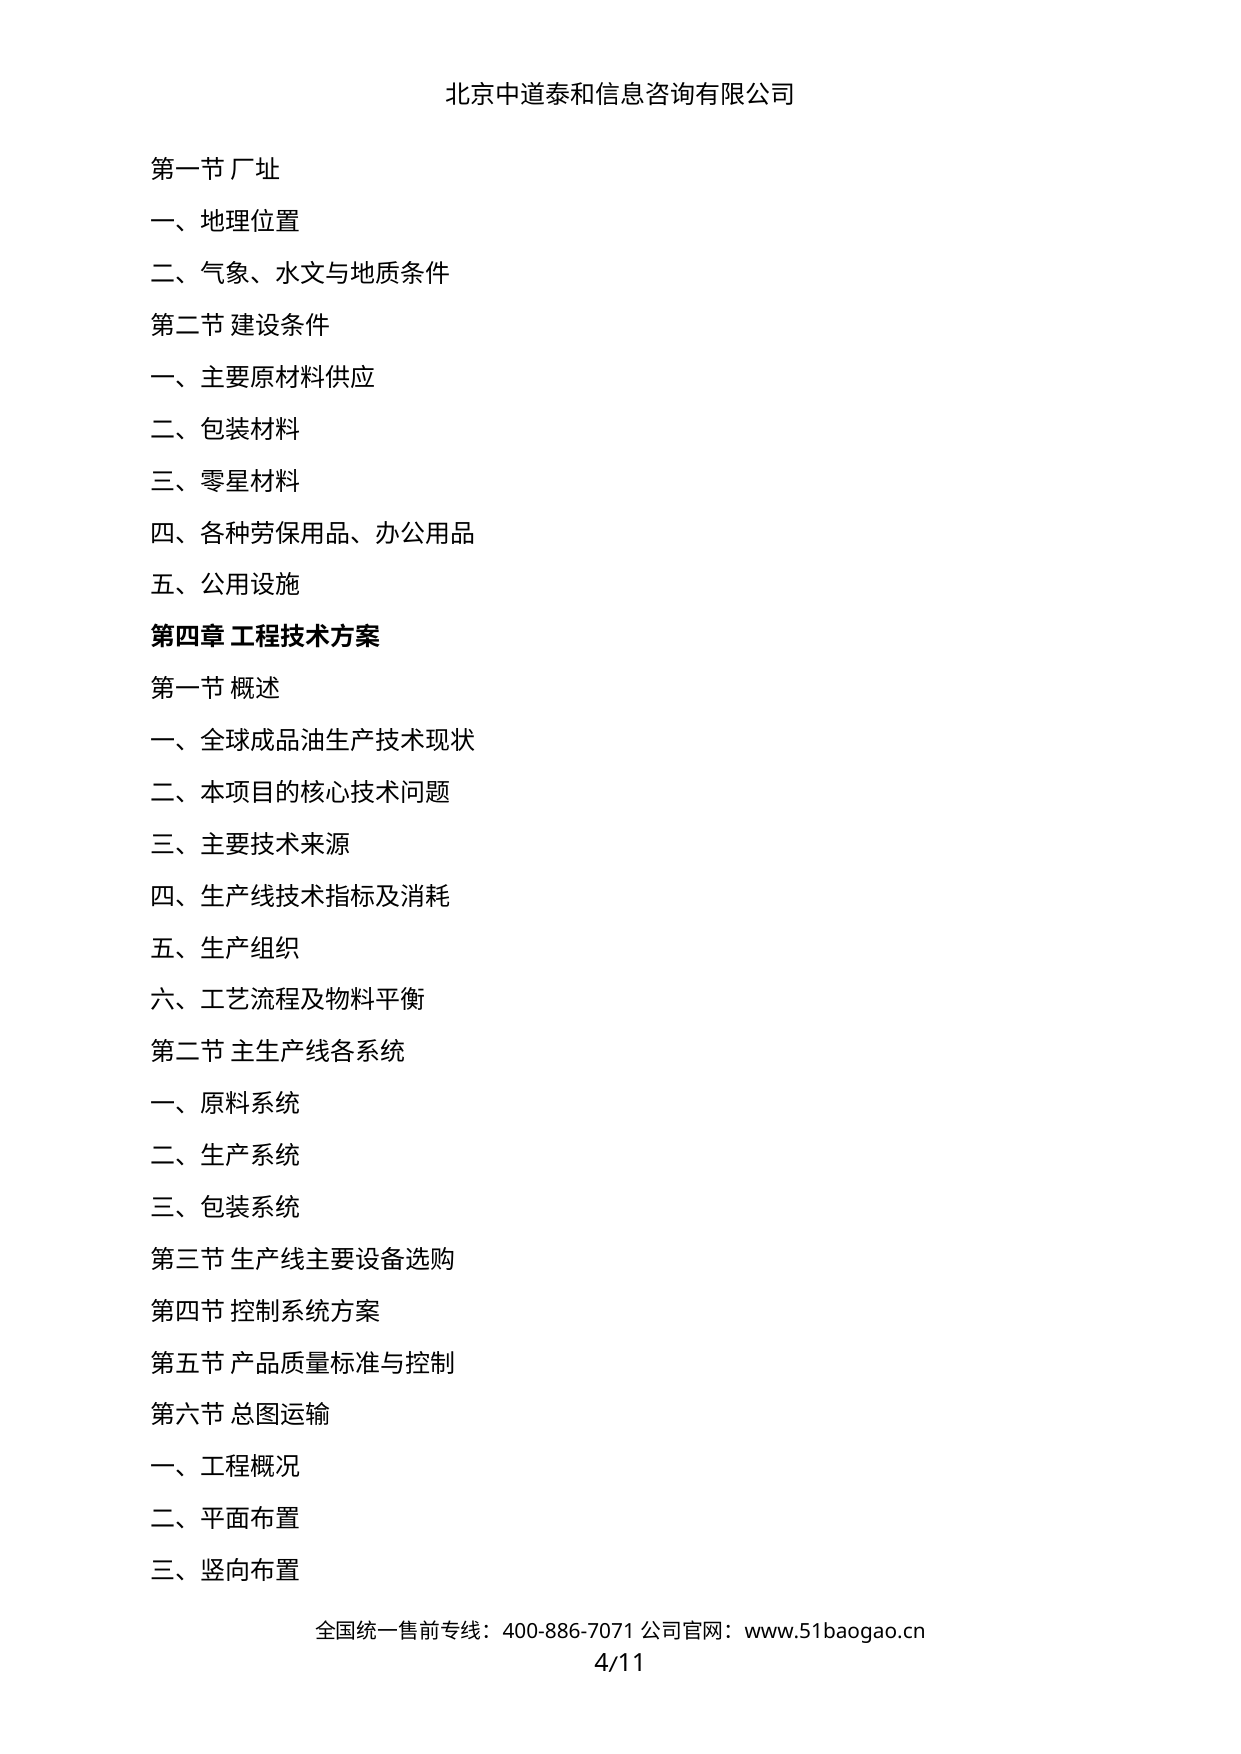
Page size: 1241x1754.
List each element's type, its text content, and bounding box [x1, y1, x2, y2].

text 第六节 总图运输 [150, 1395, 1090, 1431]
text 一、原料系统 [150, 1084, 1090, 1120]
text 一、工程概况 [150, 1447, 1090, 1483]
text 三、包装系统 [150, 1187, 1090, 1224]
text 第四节 控制系统方案 [150, 1291, 1090, 1327]
text 一、全球成品油生产技术现状 [150, 721, 1090, 757]
text 五、生产组织 [150, 928, 1090, 964]
text 二、气象、水文与地质条件 [150, 254, 1090, 290]
text 四、生产线技术指标及消耗 [150, 876, 1090, 912]
text 五、公用设施 [150, 565, 1090, 601]
text 第五节 产品质量标准与控制 [150, 1343, 1090, 1379]
text 三、主要技术来源 [150, 824, 1090, 861]
text 第三节 生产线主要设备选购 [150, 1239, 1090, 1276]
text 第一节 概述 [150, 669, 1090, 705]
text 三、竖向布置 [150, 1551, 1090, 1587]
text 六、工艺流程及物料平衡 [150, 980, 1090, 1016]
text 一、地理位置 [150, 202, 1090, 238]
text 第一节 厂址 [150, 150, 1090, 186]
text 四、各种劳保用品、办公用品 [150, 513, 1090, 549]
text 二、包装材料 [150, 409, 1090, 446]
text 第二节 主生产线各系统 [150, 1032, 1090, 1068]
text 二、平面布置 [150, 1499, 1090, 1535]
text 二、本项目的核心技术问题 [150, 772, 1090, 809]
text 二、生产系统 [150, 1136, 1090, 1172]
text 一、主要原材料供应 [150, 357, 1090, 394]
text 第四章 工程技术方案 [150, 617, 1090, 653]
text 第二节 建设条件 [150, 306, 1090, 342]
text 三、零星材料 [150, 461, 1090, 497]
